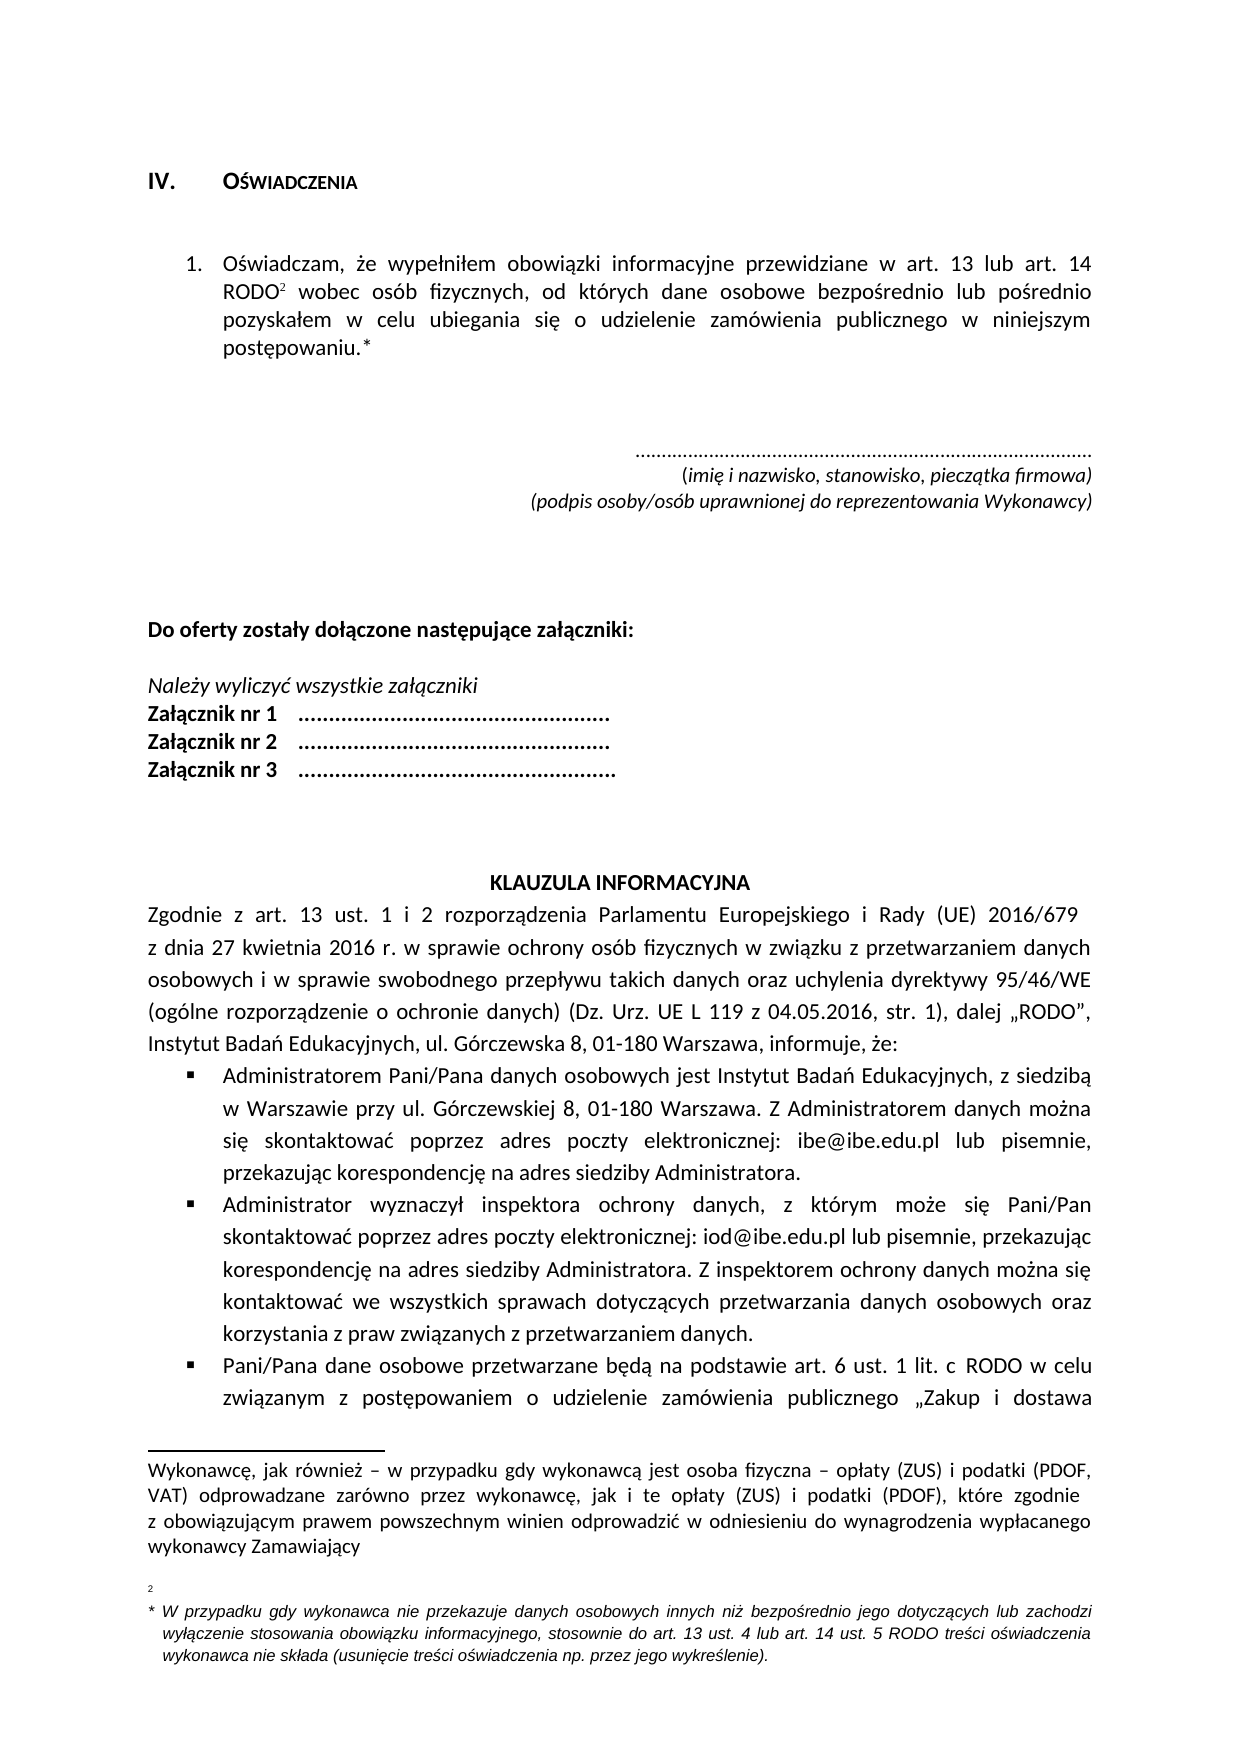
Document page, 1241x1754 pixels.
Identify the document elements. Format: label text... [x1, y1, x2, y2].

text IV. Oświadczenia [148, 165, 1093, 196]
text Załącznik nr 2 ................................................... [148, 727, 1093, 755]
text Należy wyliczyć wszystkie załączniki [148, 671, 1093, 699]
text (imię i nazwisko, stanowisko, pieczątka firmowa) [148, 463, 1093, 488]
list Administratorem Pani/Pana danych osobowych jest Instytut Badań Edukacyjnych, z siedzibą w Warszawie przy ul. Górczewskiej 8, 01-180 Warszawa. Z Administratorem danych można się skontaktować poprzez adres poczty elektronicznej: ibe@ibe.edu.pl lub pisemnie, przekazując korespondencję na adres siedziby Administratora. [185, 1062, 1093, 1186]
text Do oferty zostały dołączone następujące załączniki: [148, 615, 1093, 643]
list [185, 1351, 1093, 1411]
text KLAUZULA INFORMACYJNA [148, 868, 1093, 896]
text Załącznik nr 1 ................................................... [148, 699, 1093, 727]
text ....................................................................................... [148, 437, 1093, 463]
text Załącznik nr 3 .................................................... [148, 755, 1093, 783]
text (podpis osoby/osób uprawnionej do reprezentowania Wykonawcy) [148, 488, 1093, 513]
list Oświadczam, że wypełniłem obowiązki informacyjne przewidziane w art. 13 lub art. 14 RODO wobec osób fizycznych, od których dane osobowe bezpośrednio lub pośrednio pozyskałem w celu ubiegania się o udzielenie zamówienia publicznego w niniejszym postępowaniu.* [185, 249, 1093, 361]
text Zgodnie z art. 13 ust. 1 i 2 rozporządzenia Parlamentu Europejskiego i Rady (UE) 2016/679 z dnia 27 kwietnia 2016 r. w sprawie ochrony osób fizycznych w związku z przetwarzaniem danych osobowych i w sprawie swobodnego przepływu takich danych oraz uchylenia dyrektywy 95/46/WE (ogólne rozporządzenie o ochronie danych) (Dz. Urz. UE L 119 z 04.05.2016, str. 1), dalej „RODO”, Instytut Badań Edukacyjnych, ul. Górczewska 8, 01-180 Warszawa, informuje, że: [148, 901, 1093, 1057]
list Administrator wyznaczył inspektora ochrony danych, z którym może się Pani/Pan skontaktować poprzez adres poczty elektronicznej: iod@ibe.edu.pl lub pisemnie, przekazując korespondencję na adres siedziby Administratora. Z inspektorem ochrony danych można się kontaktować we wszystkich sprawach dotyczących przetwarzania danych osobowych oraz korzystania z praw związanych z przetwarzaniem danych. [185, 1190, 1093, 1347]
